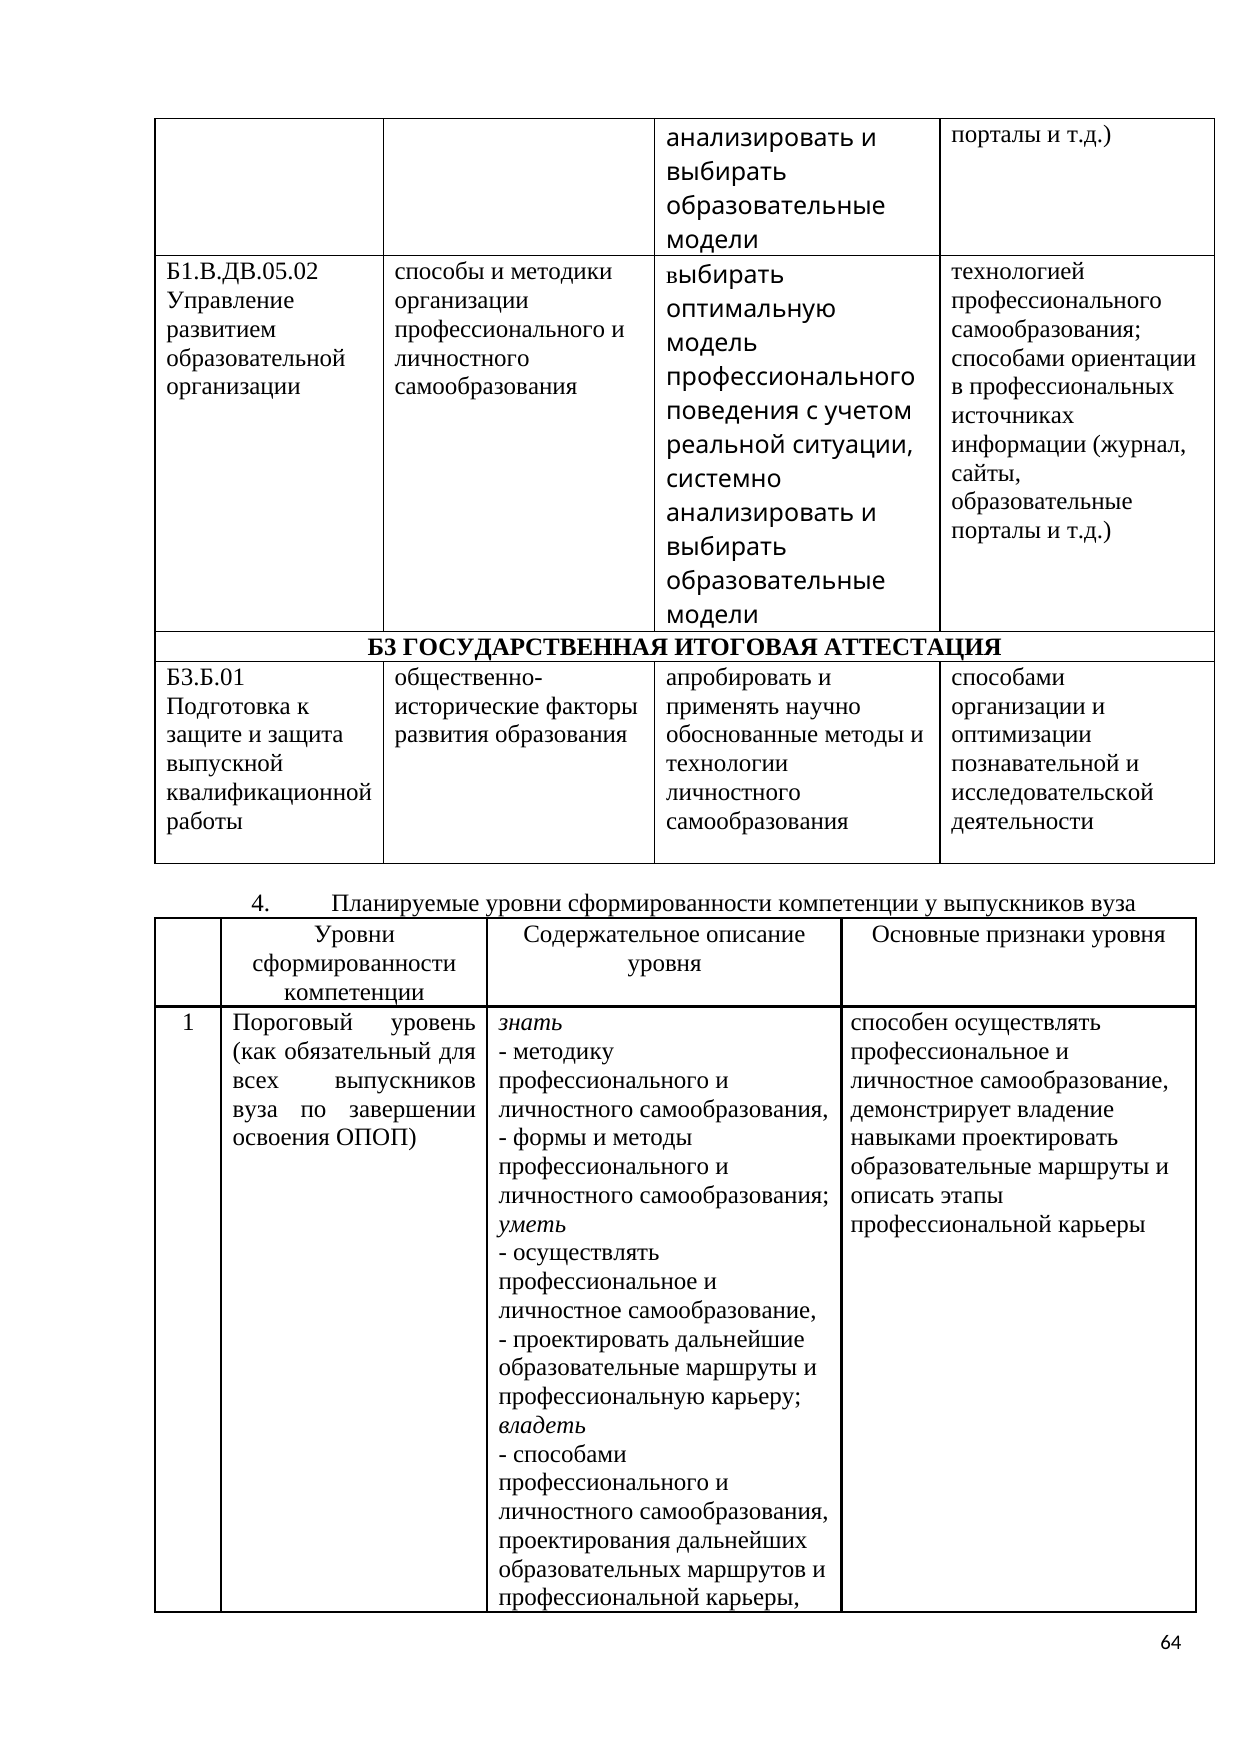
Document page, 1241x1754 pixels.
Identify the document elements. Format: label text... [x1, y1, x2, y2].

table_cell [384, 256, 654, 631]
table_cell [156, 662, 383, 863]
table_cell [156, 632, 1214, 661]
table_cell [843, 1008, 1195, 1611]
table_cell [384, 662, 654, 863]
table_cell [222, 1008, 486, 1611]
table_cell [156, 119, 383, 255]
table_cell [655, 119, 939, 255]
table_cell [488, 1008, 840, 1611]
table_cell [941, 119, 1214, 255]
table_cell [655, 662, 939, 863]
list Планируемые уровни сформированности компетенции у выпускников вуза [177, 888, 1181, 917]
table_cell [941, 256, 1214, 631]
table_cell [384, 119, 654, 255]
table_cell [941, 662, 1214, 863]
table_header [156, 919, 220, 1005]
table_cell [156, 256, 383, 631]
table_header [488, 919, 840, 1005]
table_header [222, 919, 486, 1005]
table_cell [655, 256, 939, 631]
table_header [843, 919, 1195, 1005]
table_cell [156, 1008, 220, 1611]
